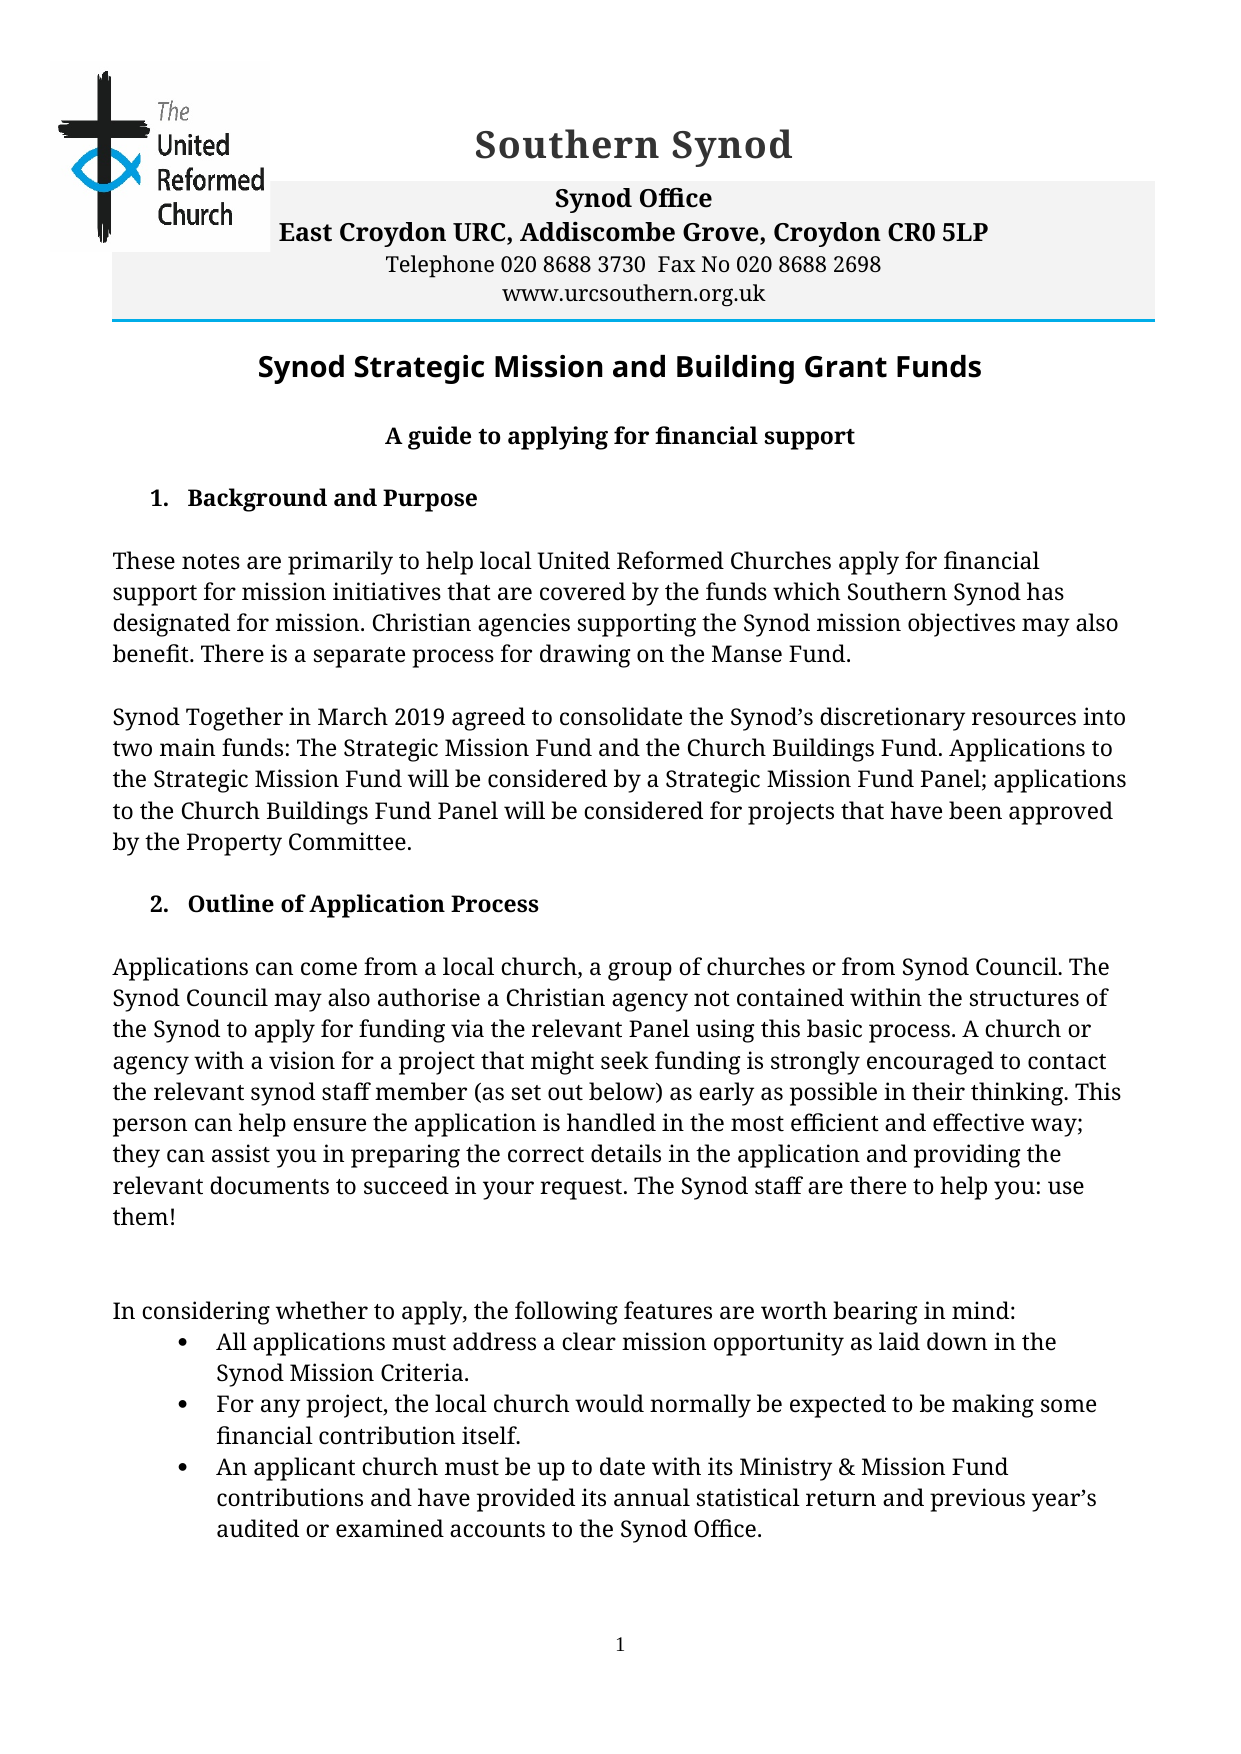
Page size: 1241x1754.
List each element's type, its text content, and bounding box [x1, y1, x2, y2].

text Southern Synod [271, 118, 1155, 169]
subtitle East Croydon URC, Addiscombe Grove, Croydon CR0 5LP [271, 214, 1155, 249]
text A guide to applying for financial support [112, 419, 1128, 451]
subtitle www.urcsouthern.org.uk [112, 278, 1155, 319]
text These notes are primarily to help local United Reformed Churches apply for financial support for mission initiatives that are covered by the funds which Southern Synod has designated for mission. Christian agencies supporting the Synod mission objectives may also benefit. There is a separate process for drawing on the Manse Fund. [112, 544, 1128, 669]
list Background and Purpose [150, 482, 1128, 513]
subtitle Telephone 020 8688 3730 Fax No 020 8688 2698 [112, 249, 1155, 278]
list An applicant church must be up to date with its Ministry & Mission Fund contributions and have provided its annual statistical return and previous year’s audited or examined accounts to the Synod Office. [179, 1451, 1128, 1544]
text Applications can come from a local church, a group of churches or from Synod Council. The Synod Council may also authorise a Christian agency not contained within the structures of the Synod to apply for funding via the relevant Panel using this basic process. A church or agency with a vision for a project that might seek funding is strongly encouraged to contact the relevant synod staff member (as set out below) as early as possible in their thinking. This person can help ensure the application is handled in the most efficient and effective way; they can assist you in preparing the correct details in the application and providing the relevant documents to succeed in your request. The Synod staff are there to help you: use them! [112, 951, 1128, 1232]
picture [50, 61, 271, 252]
list Outline of Application Process [150, 888, 1128, 919]
text Synod Strategic Mission and Building Grant Funds [112, 346, 1128, 386]
list All applications must address a clear mission opportunity as laid down in the Synod Mission Criteria. [179, 1326, 1128, 1388]
text In considering whether to apply, the following features are worth bearing in mind: [112, 1294, 1128, 1326]
subtitle Synod Office [271, 181, 1155, 214]
text Synod Together in March 2019 agreed to consolidate the Synod’s discretionary resources into two main funds: The Strategic Mission Fund and the Church Buildings Fund. Applications to the Strategic Mission Fund will be considered by a Strategic Mission Fund Panel; applications to the Church Buildings Fund Panel will be considered for projects that have been approved by the Property Committee. [112, 701, 1128, 857]
list For any project, the local church would normally be expected to be making some financial contribution itself. [179, 1388, 1128, 1451]
